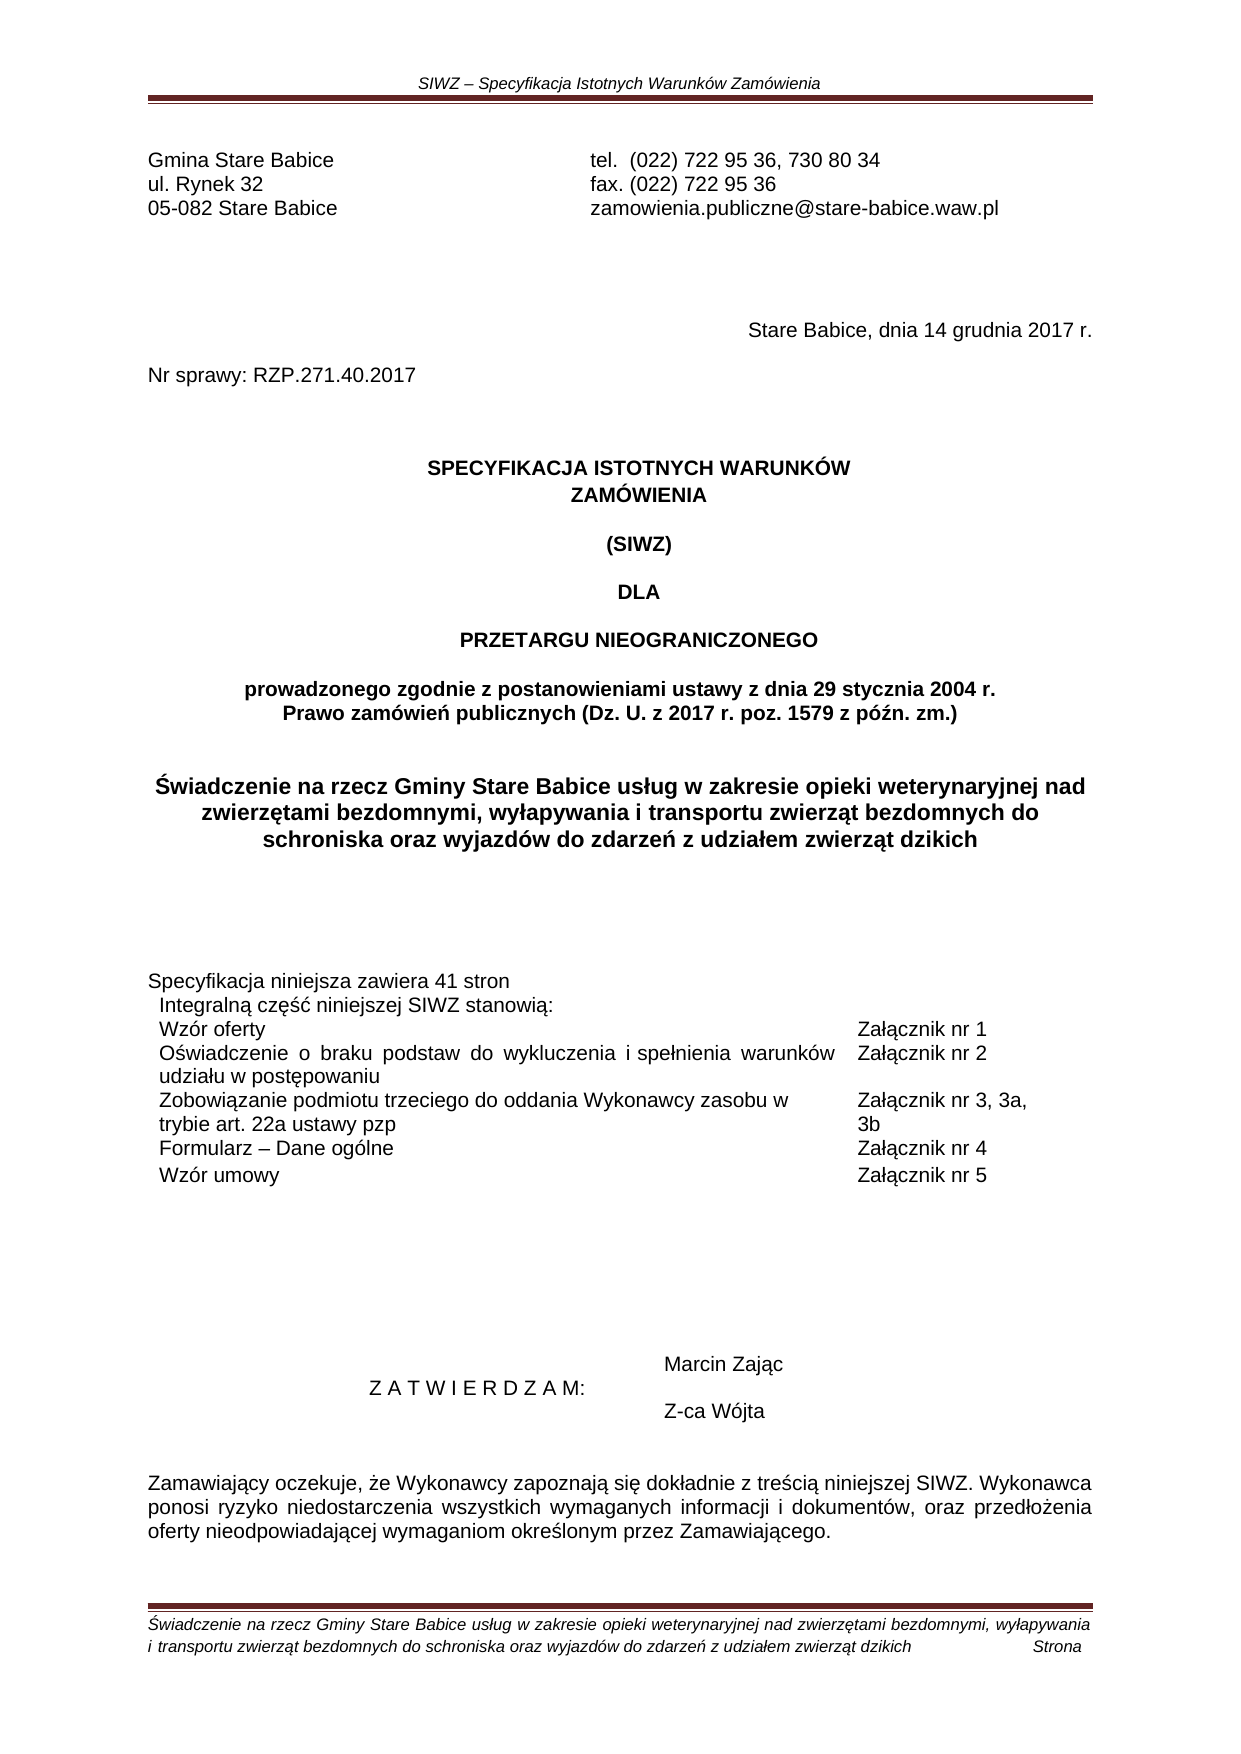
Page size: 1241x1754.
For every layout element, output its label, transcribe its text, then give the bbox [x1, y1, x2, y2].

table_cell Oświadczenie o braku podstaw do wykluczenia i spełnienia warunków udziału w postępowaniu [148, 1040, 846, 1088]
text Specyfikacja niniejsza zawiera 41 stron [148, 968, 1093, 992]
text Marcin Zając [148, 1351, 1093, 1375]
text Nr sprawy: RZP.271.40.2017 [148, 363, 1093, 387]
text Gmina Stare Babice tel. (022) 722 95 36, 730 80 34 [148, 148, 1093, 172]
list SPECYFIKACJA ISTOTNYCH WARUNKÓW ZAMÓWIENIA [185, 456, 1093, 507]
text Świadczenie na rzecz Gminy Stare Babice usług w zakresie opieki weterynaryjnej nad zwierzętami bezdomnymi, wyłapywania i transportu zwierząt bezdomnych do schroniska oraz wyjazdów do zdarzeń z udziałem zwierząt dzikich [148, 773, 1093, 852]
table_cell Zobowiązanie podmiotu trzeciego do oddania Wykonawcy zasobu w trybie art. 22a ustawy pzp Formularz – Dane ogólne [148, 1088, 846, 1163]
text ul. Rynek 32 fax. (022) 722 95 36 05-082 Stare Babice zamowienia.publiczne@stare-babice.waw.pl [148, 172, 1093, 246]
table_cell Załącznik nr 4 [846, 1136, 1051, 1163]
table_cell Wzór oferty [148, 1016, 846, 1040]
table_cell Załącznik nr 2 [846, 1040, 1051, 1088]
text prowadzonego zgodnie z postanowieniami ustawy z dnia 29 stycznia 2004 r. [148, 677, 1093, 701]
text Z-ca Wójta [148, 1399, 1093, 1423]
text Zamawiający oczekuje, że Wykonawcy zapoznają się dokładnie z treścią niniejszej SIWZ. Wykonawca ponosi ryzyko niedostarczenia wszystkich wymaganych informacji i dokumentów, oraz przedłożenia oferty nieodpowiadającej wymaganiom określonym przez Zamawiającego. [148, 1471, 1093, 1543]
text Z A T W I E R D Z A M: [369, 1375, 1093, 1399]
table_header Integralną część niniejszej SIWZ stanowią: [148, 993, 1051, 1016]
table_cell Załącznik nr 5 [846, 1163, 1051, 1187]
text Prawo zamówień publicznych (Dz. U. z 2017 r. poz. 1579 z późn. zm.) [148, 701, 1093, 724]
table_cell Wzór umowy [148, 1163, 846, 1187]
list (SIWZ) [185, 532, 1093, 556]
list PRZETARGU NIEOGRANICZONEGO [185, 628, 1093, 652]
list DLA [185, 580, 1093, 604]
table_cell Załącznik nr 3, 3a, 3b [846, 1088, 1051, 1136]
text Stare Babice, dnia 14 grudnia 2017 r. [664, 318, 1093, 342]
table_cell Załącznik nr 1 [846, 1016, 1051, 1040]
